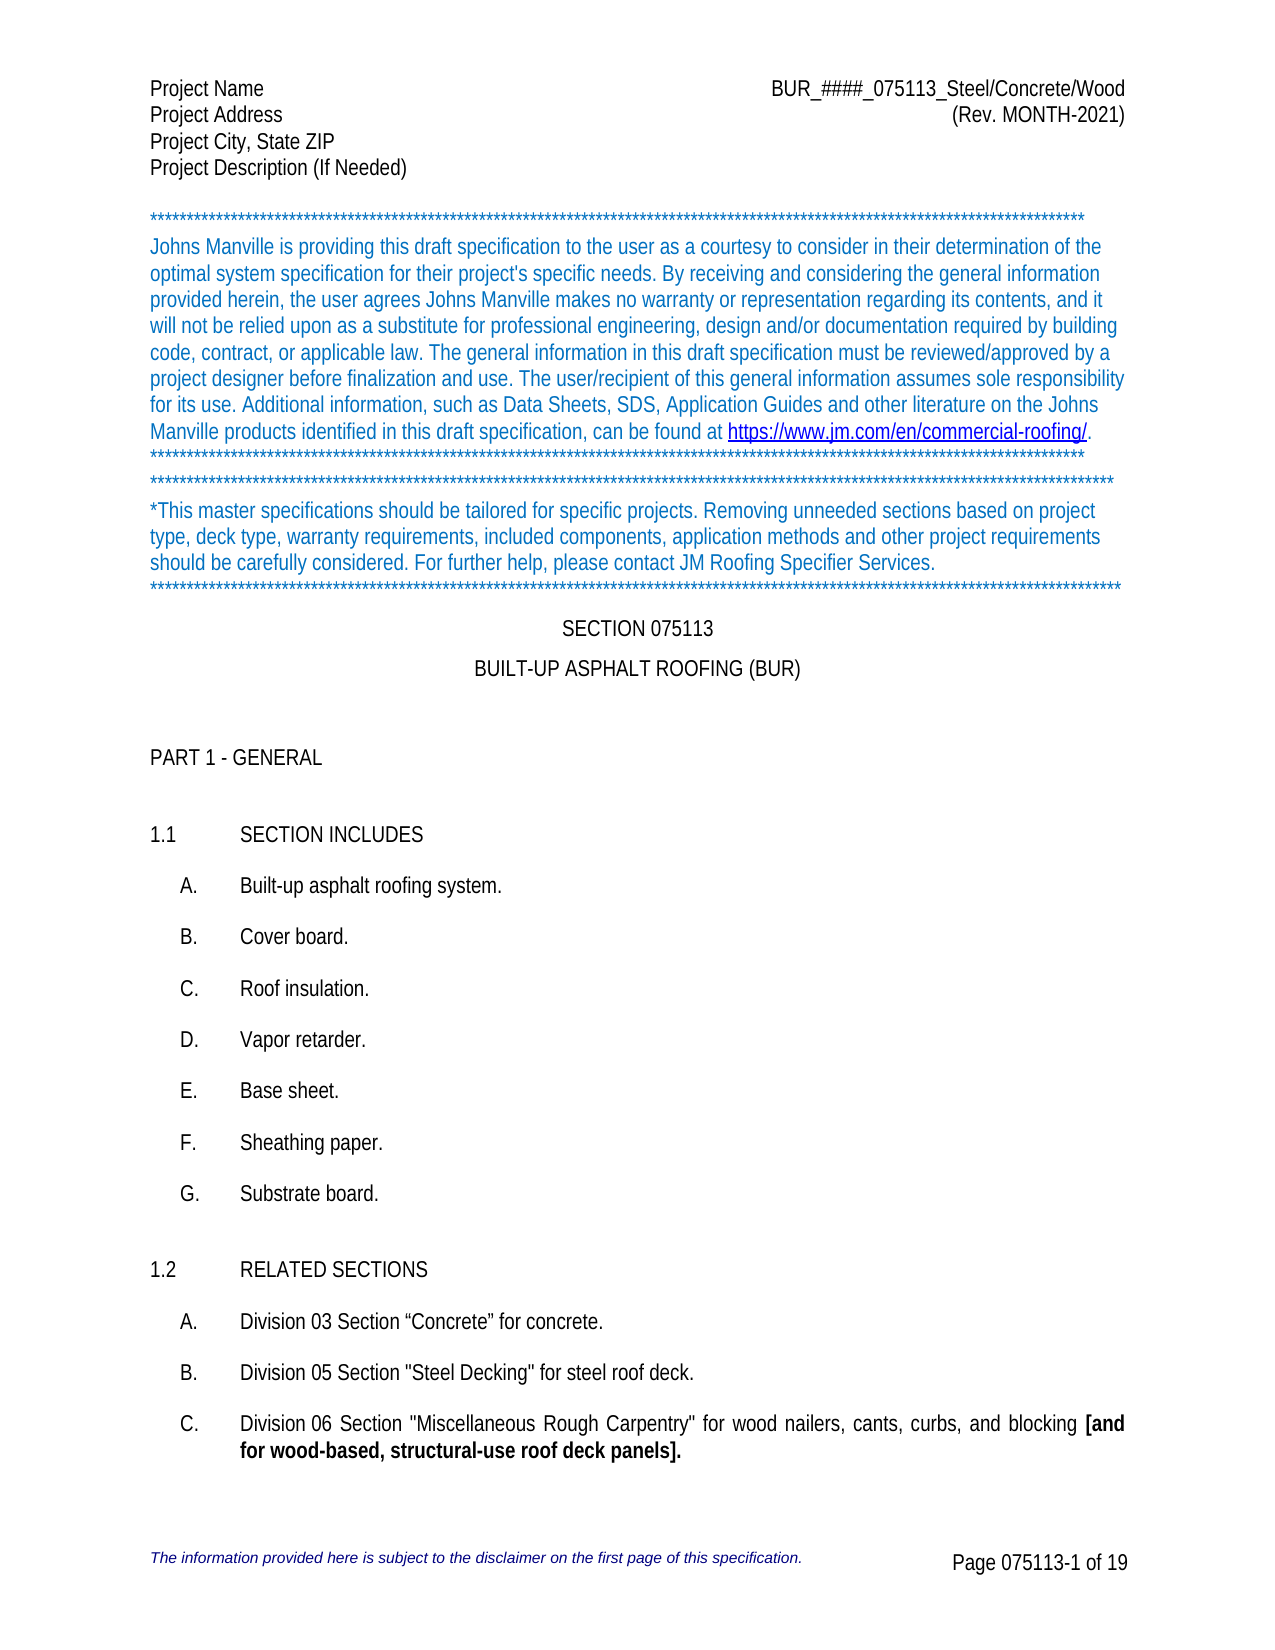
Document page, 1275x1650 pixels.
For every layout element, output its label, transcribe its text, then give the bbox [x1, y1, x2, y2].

text Johns Manville is providing this draft specification to the user as a courtesy to consider in their determination of the optimal system specification for their project's specific needs. By receiving and considering the general information provided herein, the user agrees Johns Manville makes no warranty or representation regarding its contents, and it will not be relied upon as a substitute for professional engineering, design and/or documentation required by building code, contract, or applicable law. The general information in this draft specification must be reviewed/approved by a project designer before finalization and use. The user/recipient of this general information assumes sole responsibility for its use. Additional information, such as Data Sheets, SDS, Application Guides and other literature on the Johns Manville products identified in this draft specification, can be found at https://www.jm.com/en/commercial-roofing/. [150, 233, 1125, 444]
text Related Sections [150, 1256, 1125, 1283]
text ************************************************************************************************************************************* [150, 576, 1125, 602]
text BUILT-UP ASPHALT ROOFING (BUR) [150, 655, 1125, 681]
text Vapor retarder. [180, 1026, 1125, 1052]
text Base sheet. [180, 1077, 1125, 1104]
text ******************************************************************************************************************************** [150, 207, 1125, 233]
text Division 03 Section “Concrete” for concrete. [180, 1308, 1125, 1334]
text Division 05 Section "Steel Decking" for steel roof deck. [180, 1359, 1125, 1385]
text *************************************************************************************************************************************This master specifications should be tailored for specific projects. Removing unneeded sections based on project type, deck type, warranty requirements, included components, application methods and other project requirements should be carefully considered. For further help, please contact JM Roofing Specifier Services. [150, 470, 1125, 576]
text SECTION INCLUDES [150, 821, 1125, 847]
text Built-up asphalt roofing system. [180, 872, 1125, 898]
text GENERAL [150, 744, 1125, 771]
text Substrate board. [180, 1180, 1125, 1206]
text ******************************************************************************************************************************** [150, 444, 1125, 470]
text Roof insulation. [180, 974, 1125, 1001]
text Cover board. [180, 923, 1125, 949]
text SECTION 075113 [150, 615, 1125, 642]
text Division 06 Section "Miscellaneous Rough Carpentry" for wood nailers, cants, curbs, and blocking [and for wood-based, structural-use roof deck panels]. [180, 1410, 1125, 1463]
text Sheathing paper. [180, 1129, 1125, 1155]
